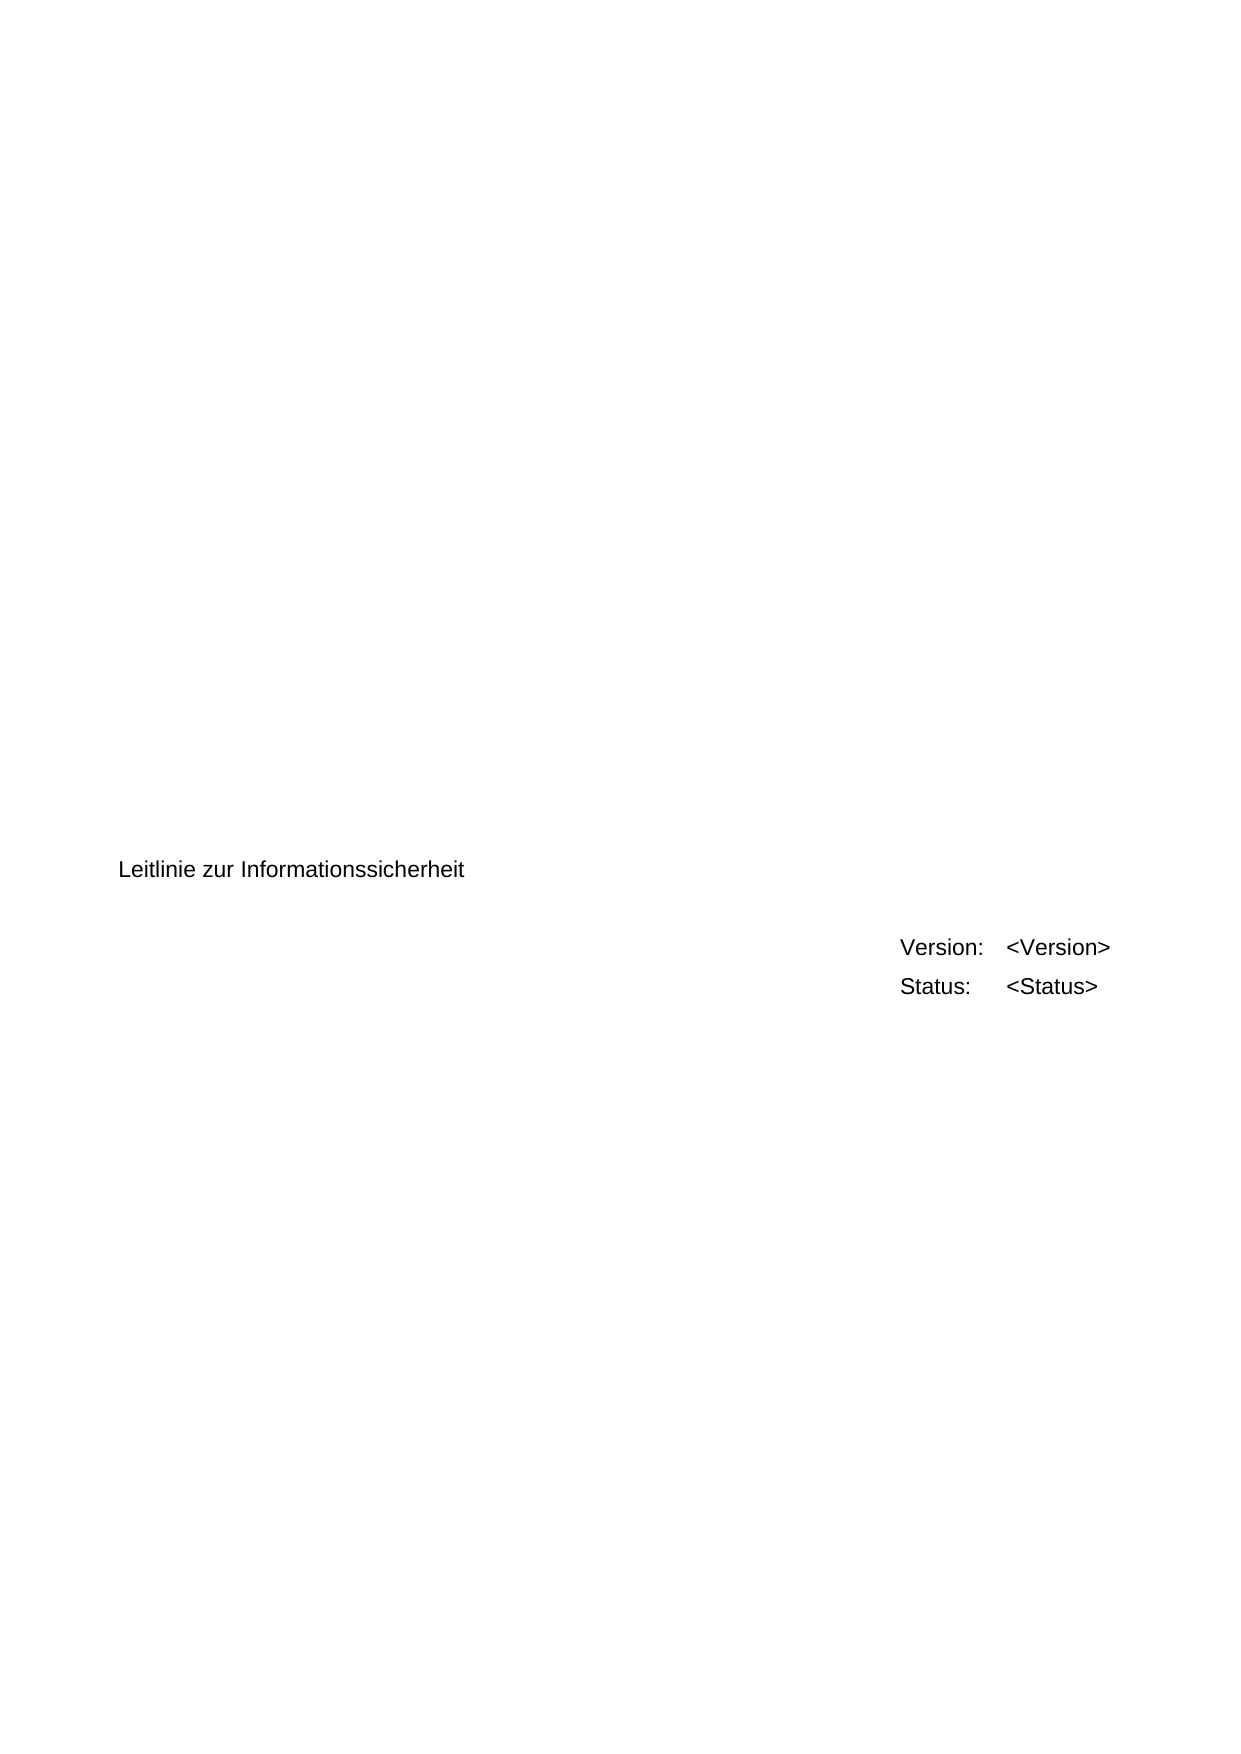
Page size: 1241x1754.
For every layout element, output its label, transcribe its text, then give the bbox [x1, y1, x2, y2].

table_header Version: [889, 934, 995, 973]
table_header <Version> [995, 934, 1122, 973]
table_cell Status: [889, 973, 995, 1012]
text Leitlinie zur Informationssicherheit [118, 856, 1122, 883]
table_cell <Status> [995, 973, 1122, 1012]
